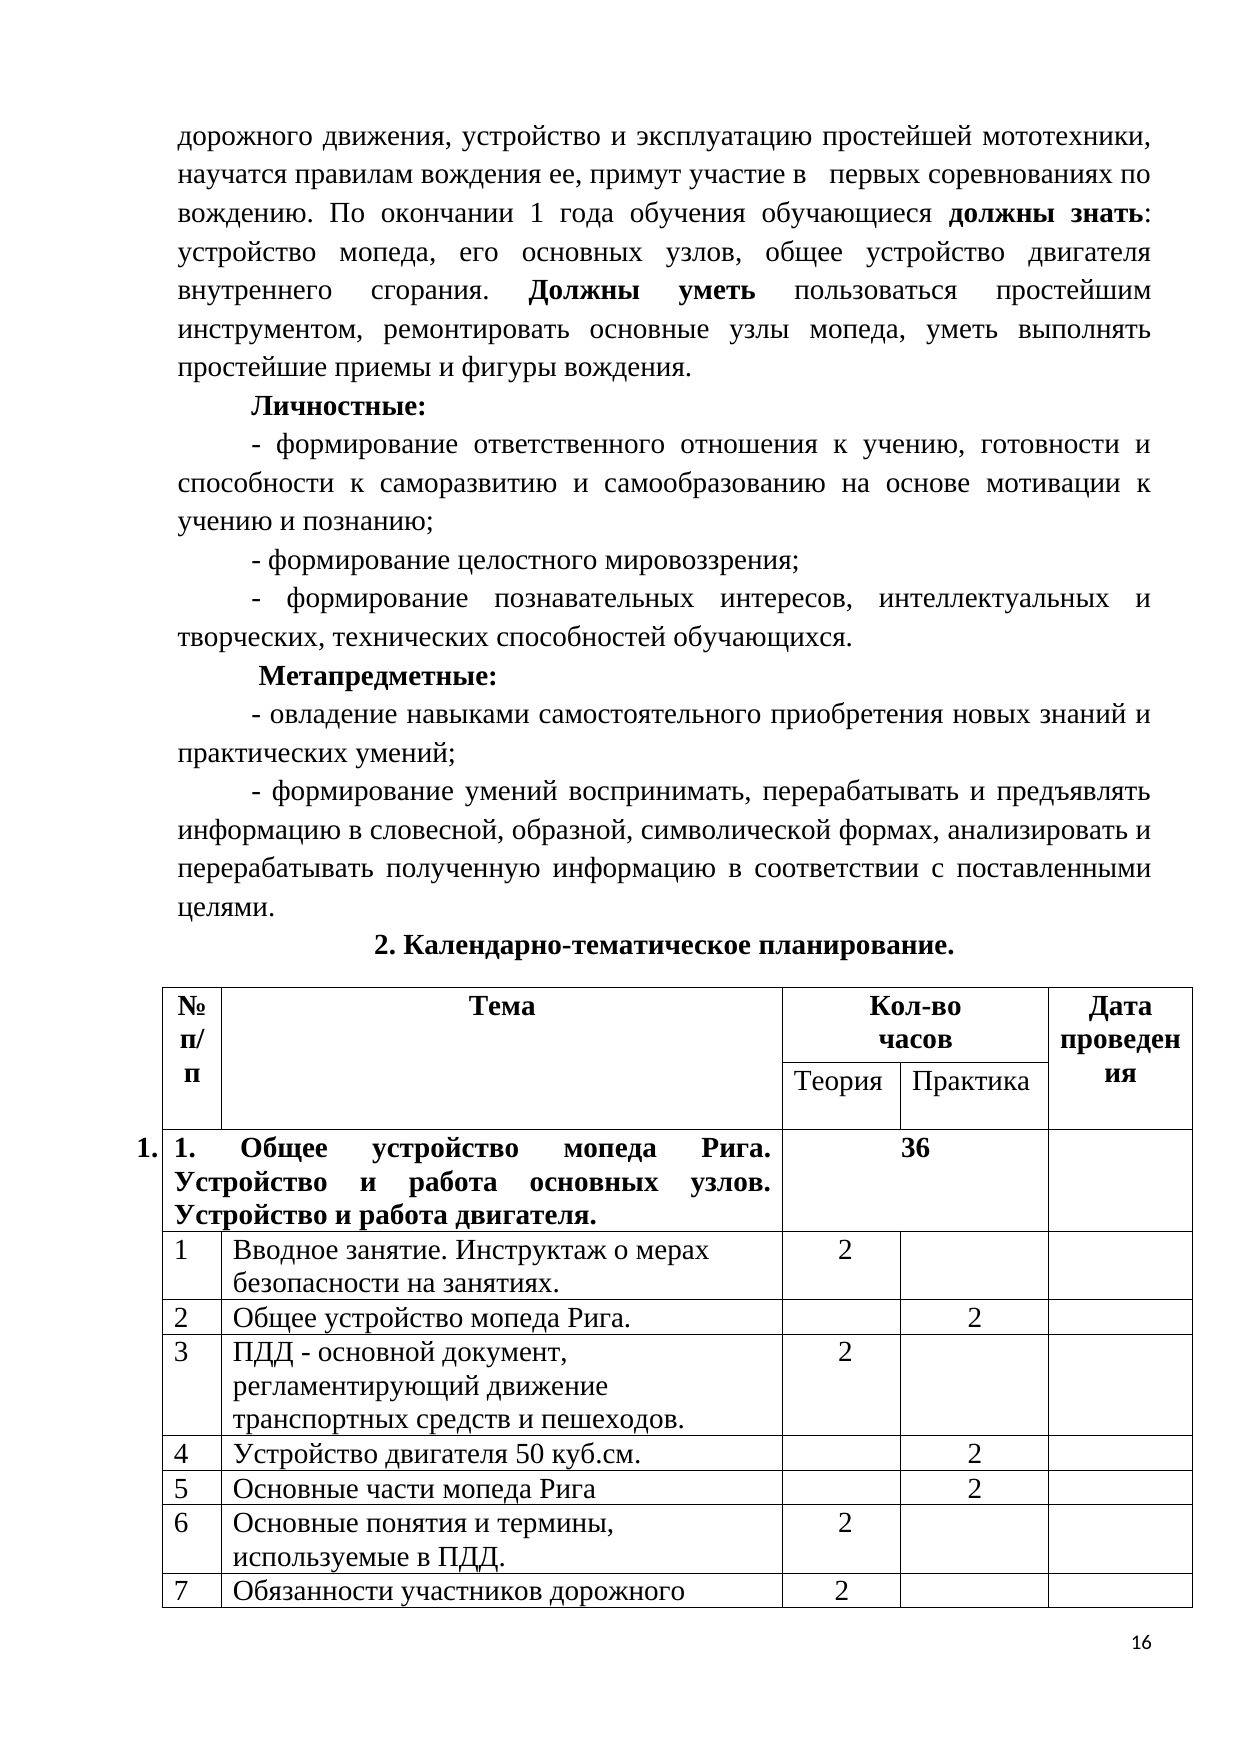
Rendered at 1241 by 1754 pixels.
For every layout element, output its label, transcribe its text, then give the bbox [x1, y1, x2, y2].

text - формирование ответственного отношения к учению, готовности и способности к саморазвитию и самообразованию на основе мотивации к учению и познанию; [177, 426, 1152, 537]
table_cell 6 [163, 1505, 221, 1572]
table_cell [1049, 1300, 1192, 1333]
table_cell [1049, 1505, 1192, 1572]
table_cell 1. Общее устройство мопеда Рига. Устройство и работа основных узлов. Устройство и работа двигателя. [163, 1130, 782, 1231]
table_cell Устройство двигателя 50 куб.см. [222, 1436, 782, 1470]
table_cell [1049, 1335, 1192, 1435]
text - овладение навыками самостоятельного приобретения новых знаний и практических умений; [177, 696, 1152, 768]
table_cell [1049, 1436, 1192, 1470]
text - формирование умений воспринимать, перерабатывать и предъявлять информацию в словесной, образной, символической формах, анализировать и перерабатывать полученную информацию в соответствии с поставленными целями. [177, 773, 1152, 922]
table_cell 3 [163, 1335, 221, 1435]
table_cell 2 [163, 1300, 221, 1333]
table_cell [783, 1471, 900, 1504]
table_cell [783, 1300, 900, 1333]
table_header Дата проведения [1049, 988, 1192, 1129]
table_cell Общее устройство мопеда Рига. [222, 1300, 782, 1333]
table_cell 36 [783, 1130, 1048, 1231]
table_header № п/п [163, 988, 221, 1129]
table_cell [1049, 1471, 1192, 1504]
table_cell 1 [163, 1232, 221, 1299]
table_cell Теория [783, 1063, 900, 1129]
table_cell 5 [163, 1471, 221, 1504]
table_cell 2 [901, 1471, 1048, 1504]
table_cell 7 [163, 1574, 221, 1607]
table_cell [901, 1505, 1048, 1572]
table_cell 2 [901, 1300, 1048, 1333]
table_cell 2 [901, 1436, 1048, 1470]
table_cell [901, 1335, 1048, 1435]
table_header Кол-во часов [783, 988, 1048, 1062]
table_cell Вводное занятие. Инструктаж о мерах безопасности на занятиях. [222, 1232, 782, 1299]
table_cell ПДД - основной документ, регламентирующий движение транспортных средств и пешеходов. [222, 1335, 782, 1435]
table_cell Практика [901, 1063, 1048, 1129]
table_cell Основные части мопеда Рига [222, 1471, 782, 1504]
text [177, 118, 1152, 383]
table_header Тема [222, 988, 782, 1129]
table_cell Основные понятия и термины, используемые в ПДД. [222, 1505, 782, 1572]
text - формирование познавательных интересов, интеллектуальных и творческих, технических способностей обучающихся. [177, 581, 1152, 653]
table_cell [783, 1436, 900, 1470]
table_cell 4 [163, 1436, 221, 1470]
table_cell 2 [783, 1505, 900, 1572]
table_cell 2 [783, 1574, 900, 1607]
table_cell [901, 1232, 1048, 1299]
text Личностные: [177, 388, 1152, 421]
table_cell [1049, 1232, 1192, 1299]
table_cell 2 [783, 1335, 900, 1435]
text Метапредметные: [177, 658, 1152, 691]
table_cell [1049, 1130, 1192, 1231]
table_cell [222, 1574, 782, 1607]
text 2. Календарно-тематическое планирование. [177, 927, 1152, 961]
table_cell [901, 1574, 1048, 1607]
text - формирование целостного мировоззрения; [177, 542, 1152, 576]
table_cell 2 [783, 1232, 900, 1299]
table_cell [1049, 1574, 1192, 1607]
